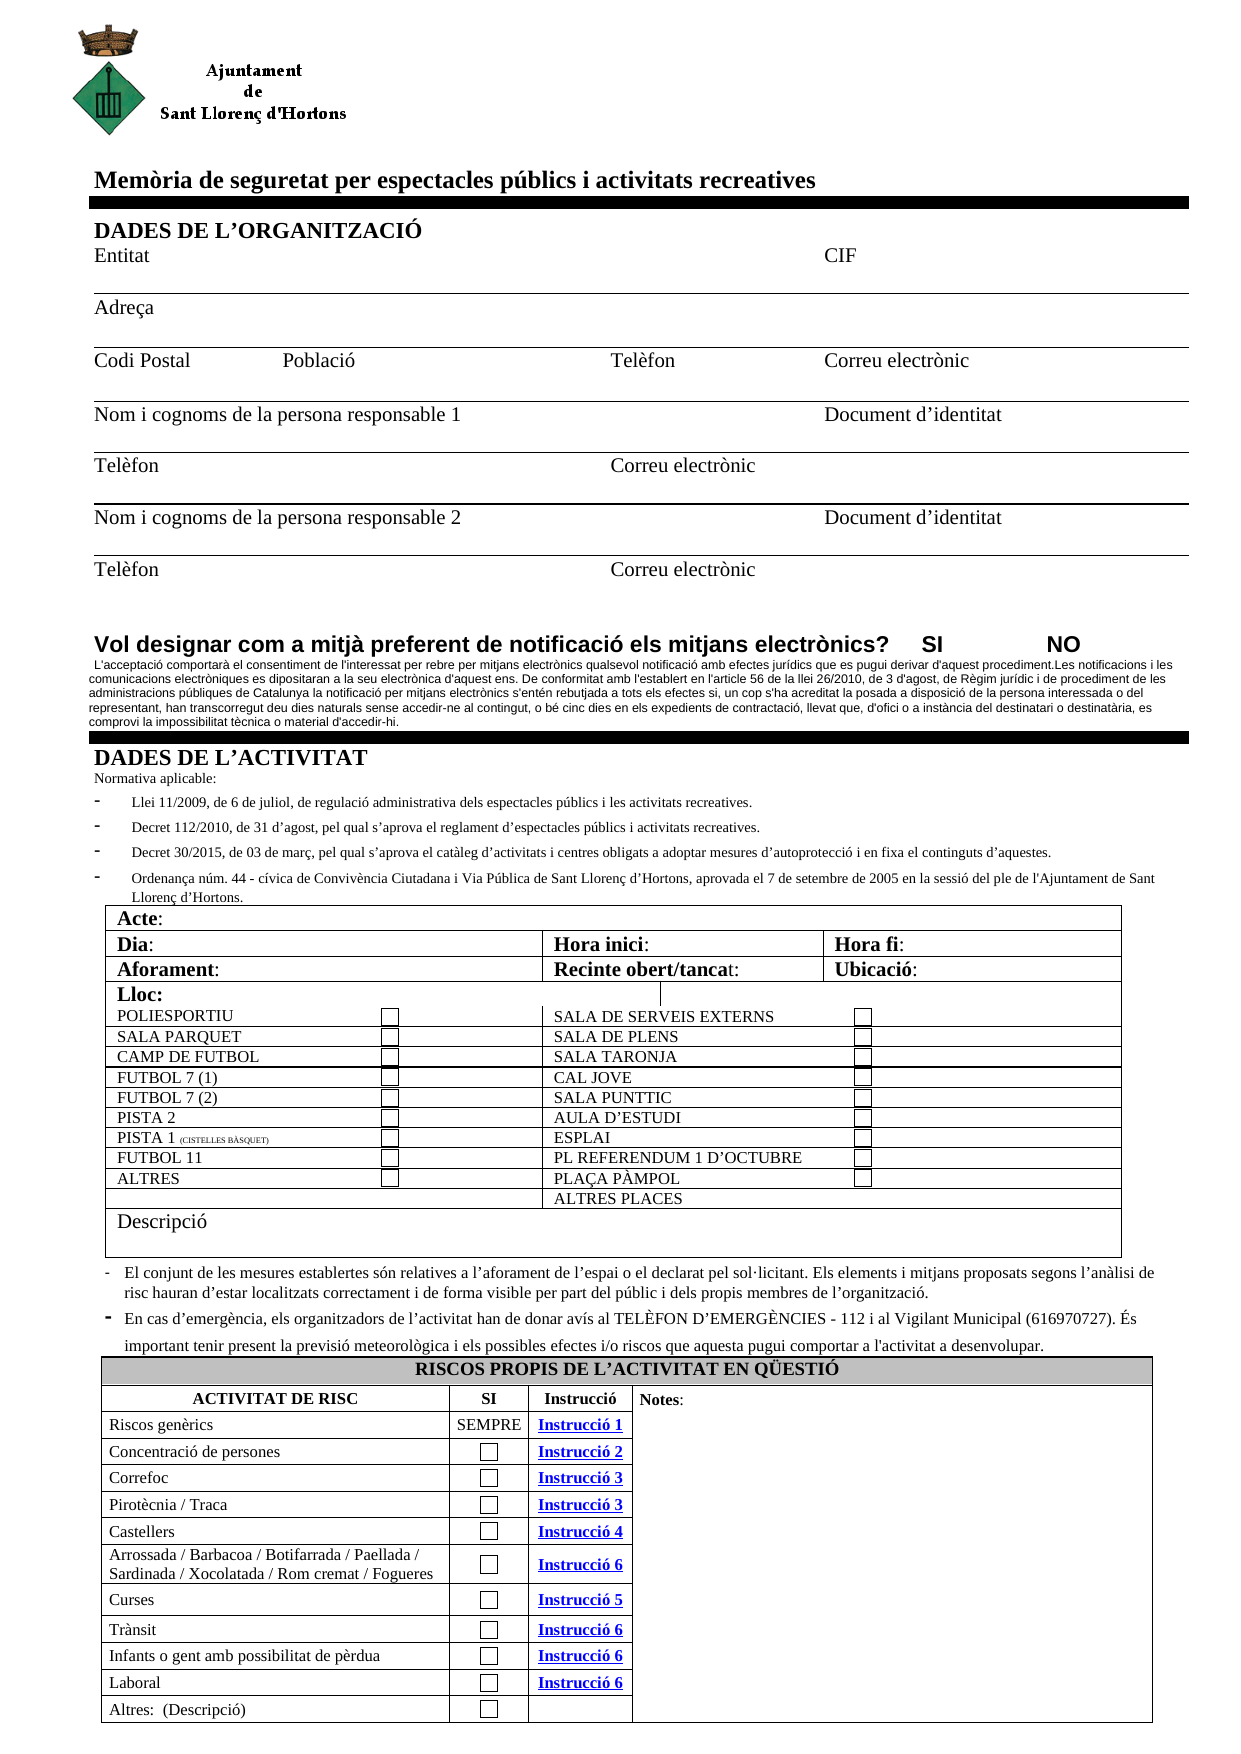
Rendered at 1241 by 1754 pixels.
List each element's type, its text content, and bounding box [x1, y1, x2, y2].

table_cell Instrucció 6 [529, 1616, 632, 1642]
table_cell FUTBOL 11 [106, 1148, 369, 1167]
table_cell [450, 1584, 528, 1615]
table_cell Curses [102, 1584, 449, 1615]
table_cell Concentració de persones [102, 1439, 449, 1464]
table_cell SALA PUNTTIC [543, 1088, 842, 1107]
text Entitat CIF [94, 243, 1189, 267]
table_cell [106, 1189, 369, 1208]
table_cell [450, 1465, 528, 1491]
table_cell ESPLAI [543, 1128, 842, 1147]
table_cell Hora fi: [824, 931, 1121, 956]
table_cell [369, 982, 660, 1006]
table_cell SI [450, 1386, 528, 1411]
table_cell SEMPRE [450, 1412, 528, 1438]
list Decret 112/2010, de 31 d’agost, pel qual s’aprova el reglament d’espectacles públics i activitats recreatives. [94, 812, 1189, 838]
table_cell PLAÇA PÀMPOL [543, 1169, 842, 1188]
table_cell PISTA 1 (CISTELLES BÀSQUET) [106, 1128, 369, 1147]
table_cell [450, 1545, 528, 1583]
table_cell [842, 1006, 1121, 1026]
table_cell Infants o gent amb possibilitat de pèrdua [102, 1643, 449, 1668]
table_cell [369, 1189, 542, 1208]
table_cell Riscos genèrics [102, 1412, 449, 1438]
table_cell ACTIVITAT DE RISC [102, 1386, 449, 1411]
table_cell Dia: [106, 931, 542, 956]
table_cell [450, 1439, 528, 1464]
table_cell Instrucció 6 [529, 1545, 632, 1583]
table_cell [369, 1128, 542, 1147]
table_cell Altres: (Descripció) [102, 1696, 449, 1722]
table_cell [369, 1006, 542, 1026]
table_cell ALTRES PLACES [543, 1189, 842, 1208]
table_cell [842, 1148, 1121, 1167]
table_cell Instrucció 3 [529, 1465, 632, 1491]
text DADES DE L’ORGANITZACIÓ [94, 217, 1189, 243]
table_cell [450, 1696, 528, 1722]
table_cell [905, 982, 1121, 1006]
table_cell SALA PARQUET [106, 1027, 369, 1046]
table_cell Instrucció 3 [529, 1492, 632, 1517]
text Codi Postal Població Telèfon Correu electrònic [94, 348, 1189, 372]
table_cell Trànsit [102, 1616, 449, 1642]
table_cell [369, 1047, 542, 1066]
table_cell SALA DE PLENS [543, 1027, 842, 1046]
list Llei 11/2009, de 6 de juliol, de regulació administrativa dels espectacles públics i les activitats recreatives. [94, 787, 1189, 812]
picture [62, 23, 369, 139]
table_cell Instrucció [529, 1386, 632, 1411]
table_cell CAMP DE FUTBOL [106, 1047, 369, 1066]
table_cell Instrucció 6 [529, 1643, 632, 1668]
table_cell Ubicació: [824, 957, 1121, 981]
table_cell SALA TARONJA [543, 1047, 842, 1066]
table_cell [450, 1616, 528, 1642]
table_cell [369, 1169, 542, 1188]
table_cell [450, 1670, 528, 1695]
table_cell Laboral [102, 1670, 449, 1695]
table_cell Arrossada / Barbacoa / Botifarrada / Paellada / Sardinada / Xocolatada / Rom cremat / Fogueres [102, 1545, 449, 1583]
table_cell Instrucció 6 [529, 1670, 632, 1695]
text Nom i cognoms de la persona responsable 2 Document d’identitat [94, 505, 1189, 529]
table_cell [661, 982, 905, 1006]
list Ordenança núm. 44 - cívica de Convivència Ciutadana i Via Pública de Sant Llorenç d’Hortons, aprovada el 7 de setembre de 2005 en la sessió del ple de l'Ajuntament de Sant Llorenç d’Hortons. [94, 863, 1189, 905]
table_cell [842, 1169, 1121, 1188]
text Normativa aplicable: [94, 770, 1189, 787]
table_cell Hora inici: [543, 931, 823, 956]
table_cell Instrucció 1 [529, 1412, 632, 1438]
text DADES DE L’ACTIVITAT [94, 744, 1189, 770]
table_cell Aforament: [106, 957, 542, 981]
text L'acceptació comportarà el consentiment de l'interessat per rebre per mitjans electrònics qualsevol notificació amb efectes jurídics que es pugui derivar d'aquest procediment.Les notificacions i les comunicacions electròniques es dipositaran a la seu electrònica d'aquest ens. De conformitat amb l'establert en l'article 56 de la llei 26/2010, de 3 d'agost, de Règim jurídic i de procediment de les administracions públiques de Catalunya la notificació per mitjans electrònics s'entén rebutjada a tots els efectes si, un cop s'ha acreditat la posada a disposició de la persona interessada o del representant, han transcorregut deu dies naturals sense accedir-ne al contingut, o bé cinc dies en els expedients de contractació, llevat que, d'ofici o a instància del destinatari o destinatària, es comprovi la impossibilitat tècnica o material d'accedir-hi. [88, 657, 1189, 744]
table_cell FUTBOL 7 (2) [106, 1088, 369, 1107]
table_cell AULA D’ESTUDI [543, 1108, 842, 1127]
table_cell [842, 1047, 1121, 1066]
table_cell [369, 1027, 542, 1046]
text Nom i cognoms de la persona responsable 1 Document d’identitat [94, 402, 1189, 426]
text Telèfon Correu electrònic [94, 453, 1189, 477]
text Vol designar com a mitjà preferent de notificació els mitjans electrònics? SI NO [88, 631, 1189, 657]
table_cell SALA DE SERVEIS EXTERNS [543, 1006, 842, 1026]
table_cell [842, 1108, 1121, 1127]
list Decret 30/2015, de 03 de març, pel qual s’aprova el catàleg d’activitats i centres obligats a adoptar mesures d’autoprotecció i en fixa el continguts d’aquestes. [94, 838, 1189, 863]
list El conjunt de les mesures establertes són relatives a l’aforament de l’espai o el declarat pel sol·licitant. Els elements i mitjans proposats segons l’anàlisi de risc hauran d’estar localitzats correctament i de forma visible per part del públic i dels propis membres de l’organització. [104, 1262, 1178, 1302]
text Memòria de seguretat per espectacles públics i activitats recreatives [88, 165, 1189, 209]
table_cell Instrucció 2 [529, 1439, 632, 1464]
table_header Acte: [106, 906, 1121, 930]
table_cell [842, 1128, 1121, 1147]
table_cell Instrucció 4 [529, 1518, 632, 1544]
table_cell [369, 1068, 542, 1087]
table_cell [842, 1189, 1121, 1208]
table_cell Recinte obert/tancat: [543, 957, 823, 981]
table_header RISCOS PROPIS DE L’ACTIVITAT EN QÜESTIÓ [102, 1358, 1152, 1384]
table_cell Correfoc [102, 1465, 449, 1491]
table_cell ALTRES [106, 1169, 369, 1188]
table_cell [450, 1492, 528, 1517]
table_cell [842, 1027, 1121, 1046]
text Adreça [94, 294, 1189, 319]
table_cell [450, 1643, 528, 1668]
table_cell FUTBOL 7 (1) [106, 1068, 369, 1087]
table_cell Lloc: POLIESPORTIU [106, 982, 369, 1026]
text Telèfon Correu electrònic [94, 556, 1189, 581]
list En cas d’emergència, els organitzadors de l’activitat han de donar avís al TELÈFON D’EMERGÈNCIES - 112 i al Vigilant Municipal (616970727). És important tenir present la previsió meteorològica i els possibles efectes i/o riscos que aquesta pugui comportar a l'activitat a desenvolupar. [104, 1302, 1178, 1356]
table_cell [842, 1088, 1121, 1107]
table_cell PISTA 2 [106, 1108, 369, 1127]
table_cell Descripció [106, 1209, 1121, 1257]
table_cell [529, 1696, 632, 1722]
table_cell [450, 1518, 528, 1544]
table_cell Pirotècnia / Traca [102, 1492, 449, 1517]
table_cell [369, 1108, 542, 1127]
table_cell Instrucció 5 [529, 1584, 632, 1615]
table_cell PL REFERENDUM 1 D’OCTUBRE [543, 1148, 842, 1167]
table_cell [842, 1068, 1121, 1087]
table_cell Castellers [102, 1518, 449, 1544]
table_cell Notes: [633, 1386, 1152, 1722]
table_cell [369, 1148, 542, 1167]
table_cell CAL JOVE [543, 1068, 842, 1087]
table_cell [369, 1088, 542, 1107]
